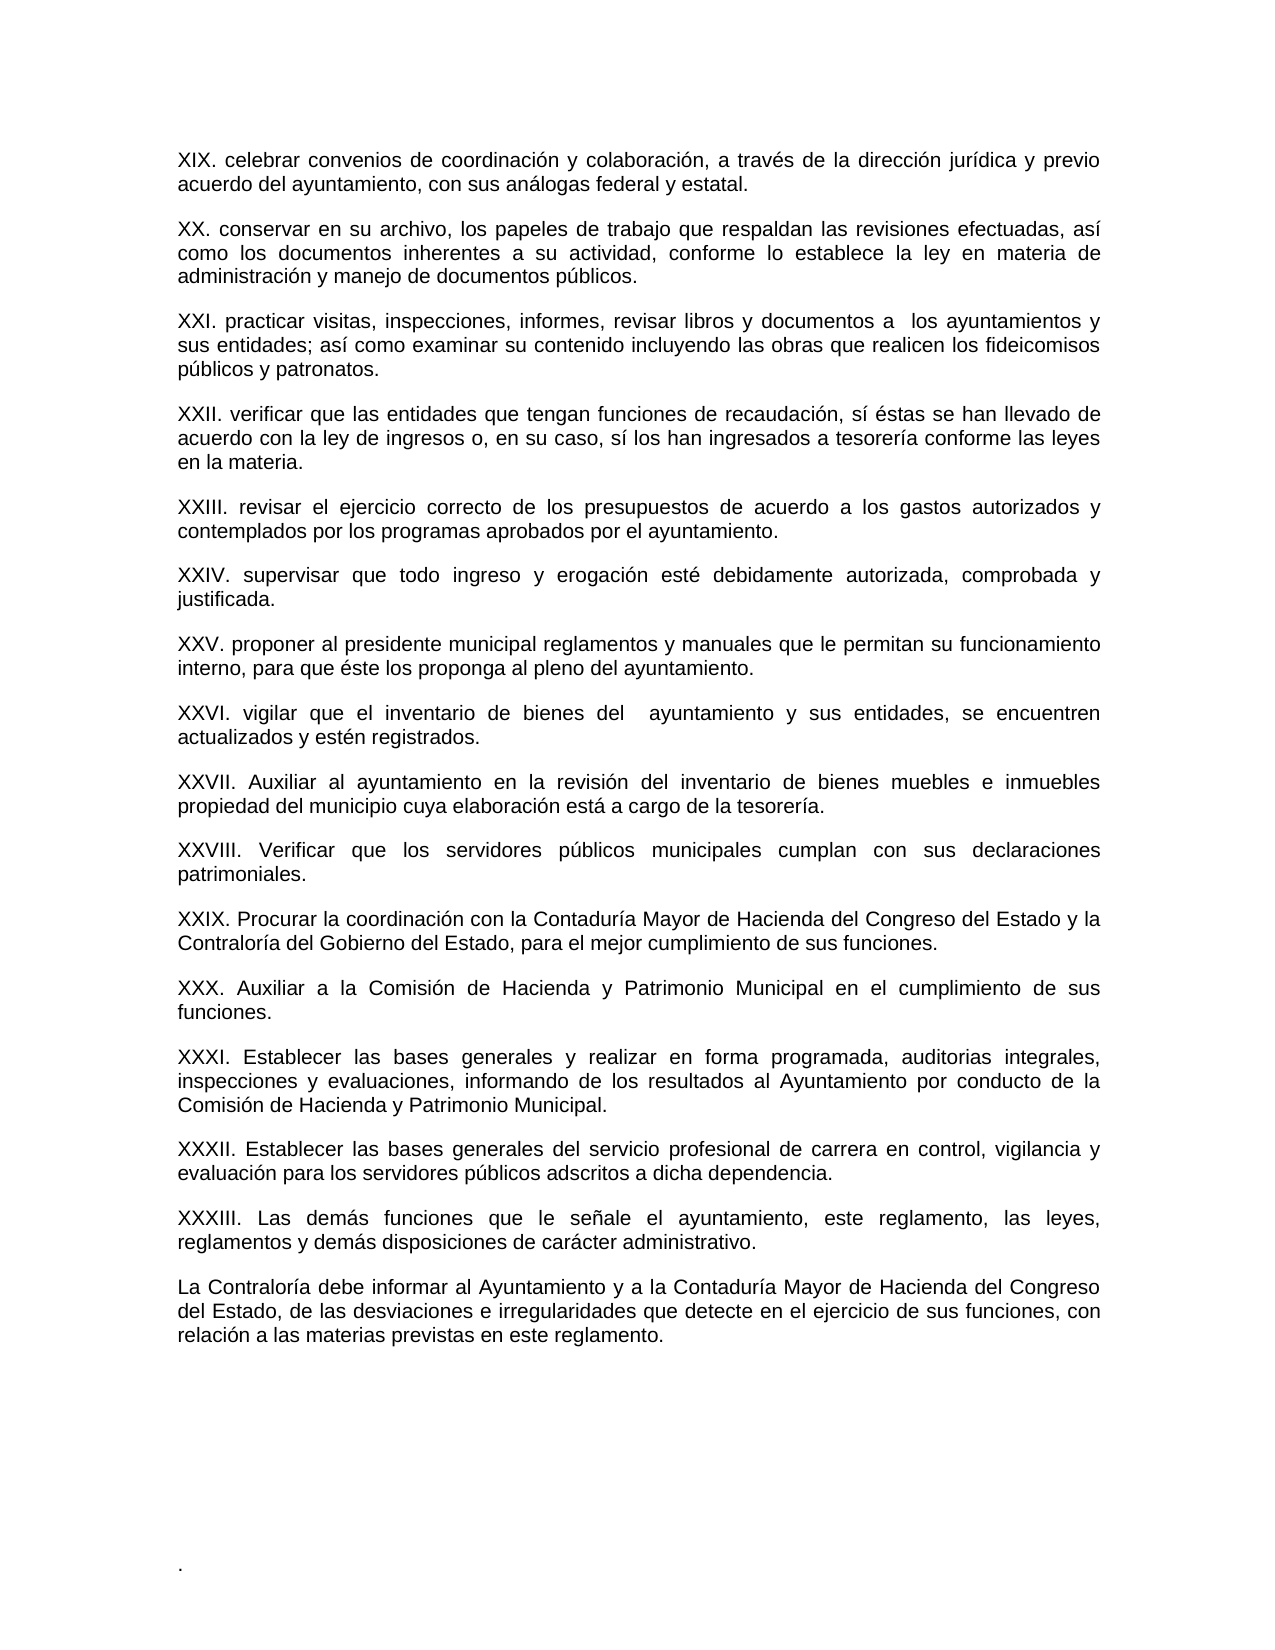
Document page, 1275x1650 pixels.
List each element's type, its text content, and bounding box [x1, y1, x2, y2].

text XXIV. supervisar que todo ingreso y erogación esté debidamente autorizada, comprobada y justificada. [177, 563, 1102, 611]
text XX. conservar en su archivo, los papeles de trabajo que respaldan las revisiones efectuadas, así como los documentos inherentes a su actividad, conforme lo establece la ley en materia de administración y manejo de documentos públicos. [177, 216, 1102, 288]
text XXIX. Procurar la coordinación con la Contaduría Mayor de Hacienda del Congreso del Estado y la Contraloría del Gobierno del Estado, para el mejor cumplimiento de sus funciones. [177, 907, 1102, 955]
text XXXI. Establecer las bases generales y realizar en forma programada, auditorias integrales, inspecciones y evaluaciones, informando de los resultados al Ayuntamiento por conducto de la Comisión de Hacienda y Patrimonio Municipal. [177, 1044, 1102, 1116]
text XXI. practicar visitas, inspecciones, informes, revisar libros y documentos a los ayuntamientos y sus entidades; así como examinar su contenido incluyendo las obras que realicen los fideicomisos públicos y patronatos. [177, 309, 1102, 381]
text XIX. celebrar convenios de coordinación y colaboración, a través de la dirección jurídica y previo acuerdo del ayuntamiento, con sus análogas federal y estatal. [177, 148, 1102, 196]
text XXIII. revisar el ejercicio correcto de los presupuestos de acuerdo a los gastos autorizados y contemplados por los programas aprobados por el ayuntamiento. [177, 494, 1102, 542]
text XXV. proponer al presidente municipal reglamentos y manuales que le permitan su funcionamiento interno, para que éste los proponga al pleno del ayuntamiento. [177, 632, 1102, 680]
text XXX. Auxiliar a la Comisión de Hacienda y Patrimonio Municipal en el cumplimiento de sus funciones. [177, 976, 1102, 1024]
text XXXIII. Las demás funciones que le señale el ayuntamiento, este reglamento, las leyes, reglamentos y demás disposiciones de carácter administrativo. [177, 1206, 1102, 1254]
text La Contraloría debe informar al Ayuntamiento y a la Contaduría Mayor de Hacienda del Congreso del Estado, de las desviaciones e irregularidades que detecte en el ejercicio de sus funciones, con relación a las materias previstas en este reglamento. [177, 1275, 1102, 1347]
text XXVII. Auxiliar al ayuntamiento en la revisión del inventario de bienes muebles e inmuebles propiedad del municipio cuya elaboración está a cargo de la tesorería. [177, 769, 1102, 817]
text XXVI. vigilar que el inventario de bienes del ayuntamiento y sus entidades, se encuentren actualizados y estén registrados. [177, 701, 1102, 749]
text XXXII. Establecer las bases generales del servicio profesional de carrera en control, vigilancia y evaluación para los servidores públicos adscritos a dicha dependencia. [177, 1137, 1102, 1185]
text XXVIII. Verificar que los servidores públicos municipales cumplan con sus declaraciones patrimoniales. [177, 838, 1102, 886]
text XXII. verificar que las entidades que tengan funciones de recaudación, sí éstas se han llevado de acuerdo con la ley de ingresos o, en su caso, sí los han ingresados a tesorería conforme las leyes en la materia. [177, 402, 1102, 474]
